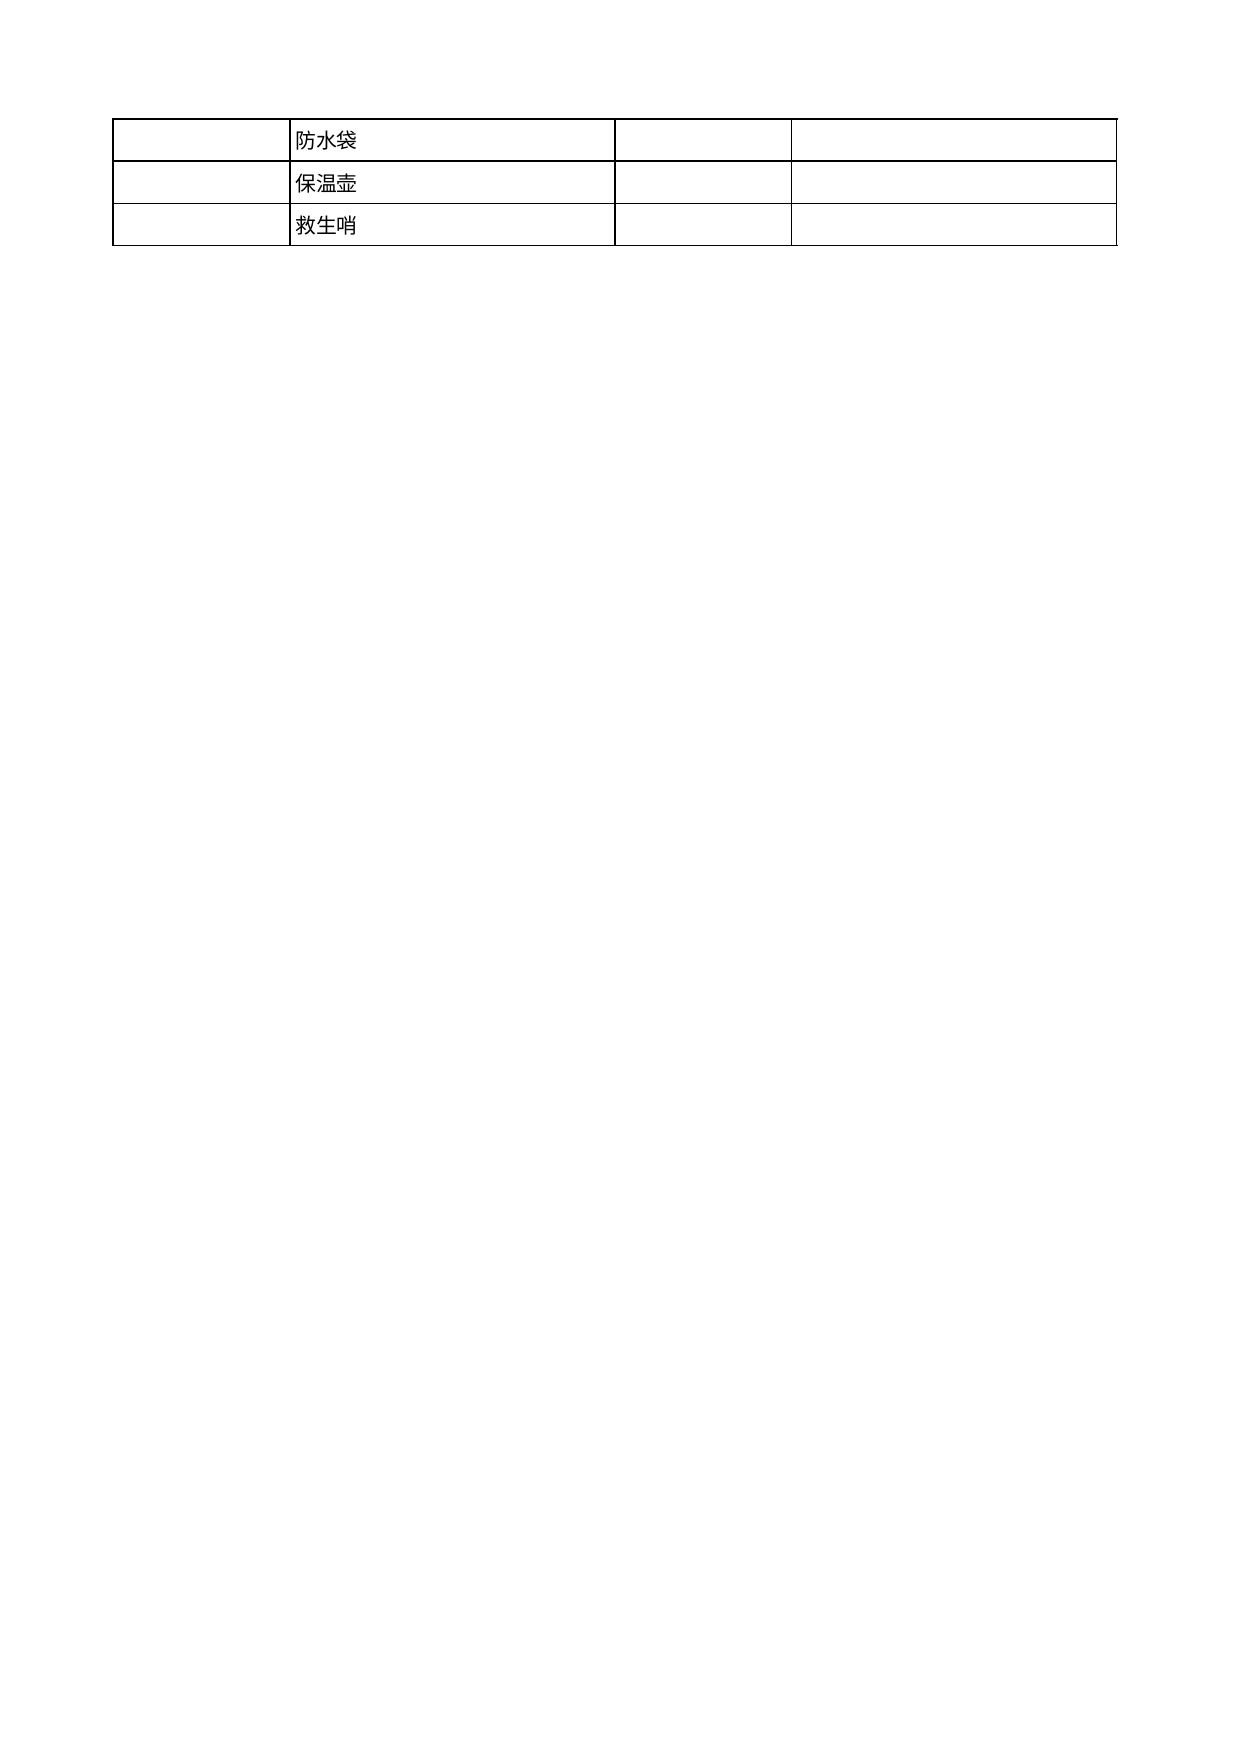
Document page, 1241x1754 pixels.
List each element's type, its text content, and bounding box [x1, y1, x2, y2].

table_cell [616, 120, 791, 160]
table_cell [114, 162, 289, 202]
table_cell [114, 120, 289, 160]
table_cell [114, 204, 289, 244]
table_cell 救生哨 [291, 204, 614, 244]
table_cell [616, 162, 791, 202]
table_cell 防水袋 [291, 120, 614, 160]
table_cell [792, 120, 1116, 160]
table_cell [616, 204, 791, 244]
table_cell [792, 162, 1116, 202]
table_cell 保温壶 [291, 162, 614, 202]
table_cell [792, 204, 1116, 244]
